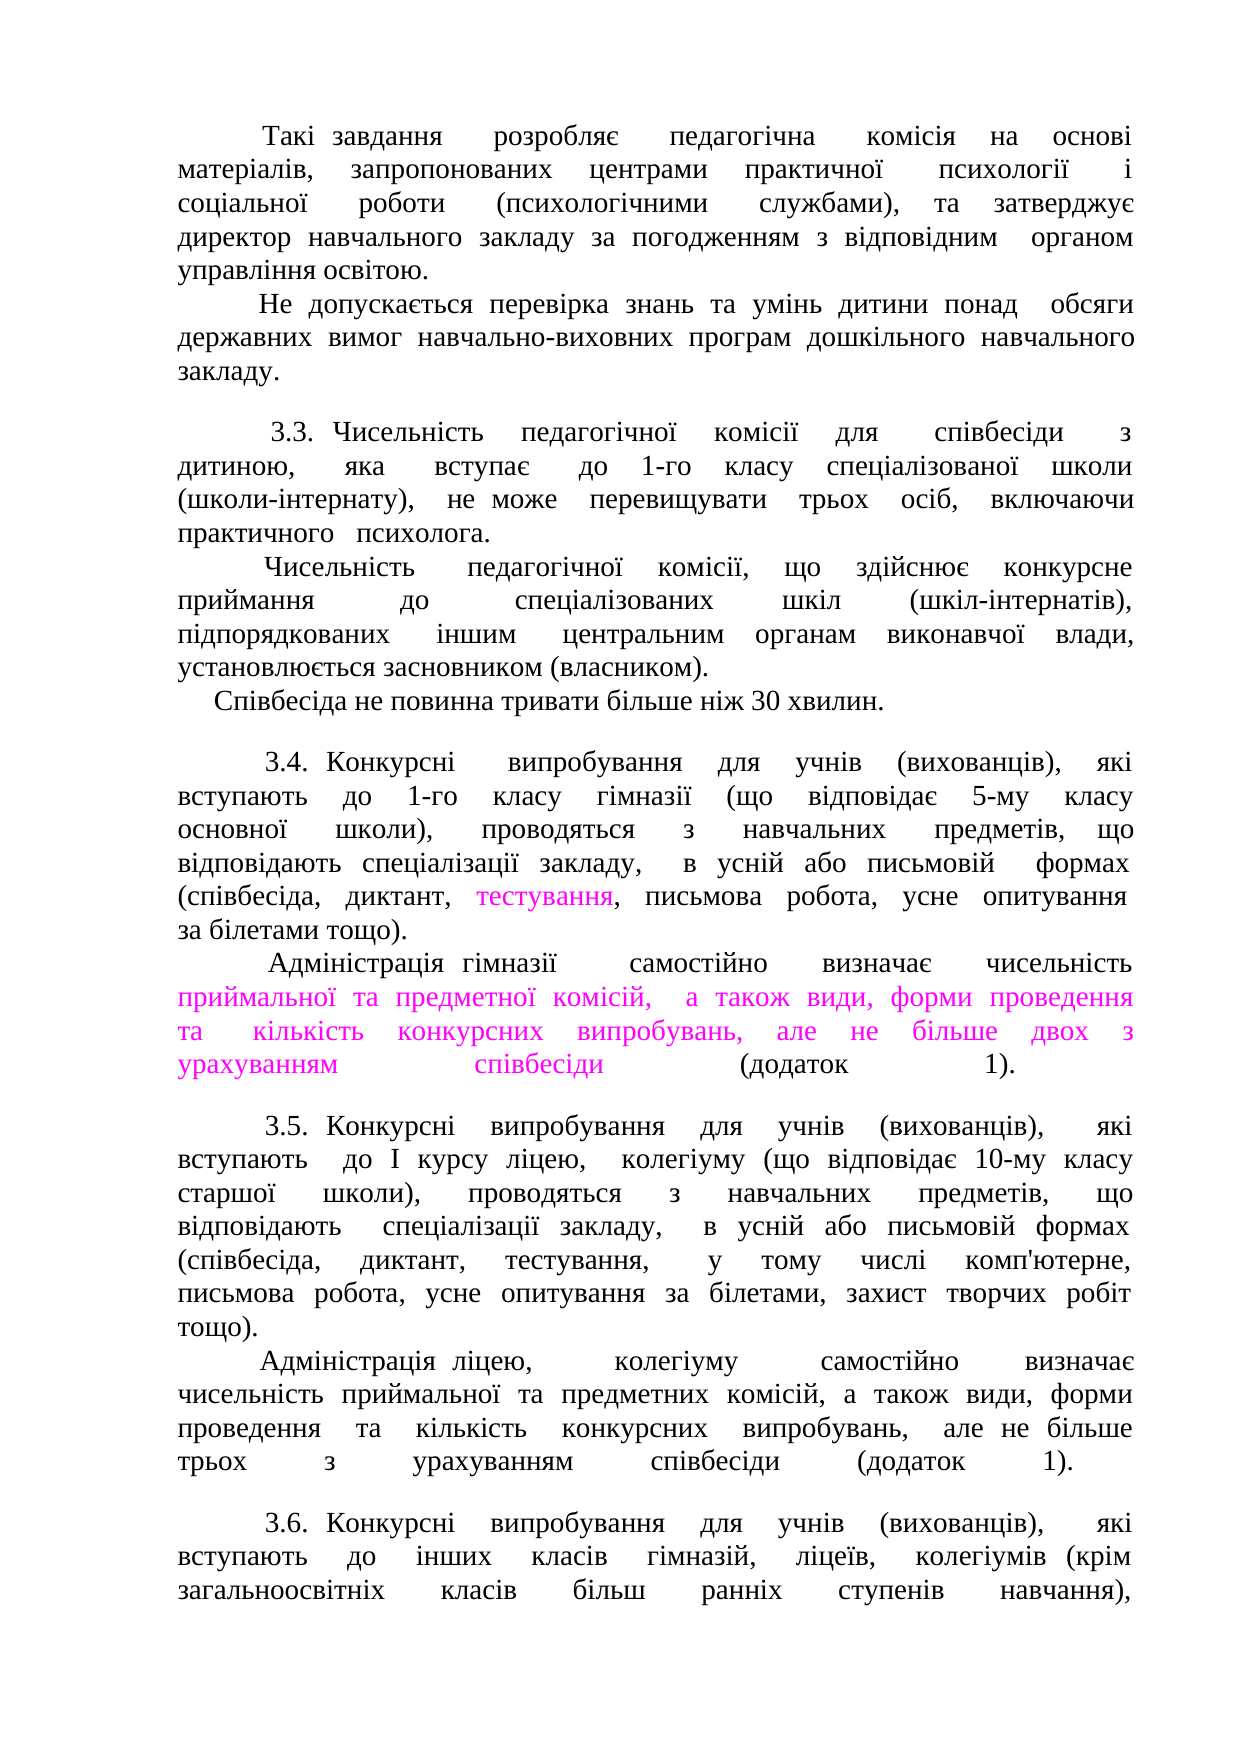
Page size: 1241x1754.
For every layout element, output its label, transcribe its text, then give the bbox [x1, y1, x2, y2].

text 3.5. Конкурсні випробування для учнів (вихованців), які вступають до I курсу ліцею, колегіуму (що відповідає 10-му класу старшої школи), проводяться з навчальних предметів, що відповідають спеціалізації закладу, в усній або письмовій формах (співбесіда, диктант, тестування, у тому числі комп'ютерне, письмова робота, усне опитування за білетами, захист творчих робіт тощо). [177, 1108, 1152, 1343]
text 3.4. Конкурсні випробування для учнів (вихованців), які вступають до 1-го класу гімназії (що відповідає 5-му класу основної школи), проводяться з навчальних предметів, що відповідають спеціалізації закладу, в усній або письмовій формах (співбесіда, диктант, тестування, письмова робота, усне опитування за білетами тощо). [177, 744, 1152, 946]
text Не допускається перевірка знань та умінь дитини понад обсяги державних вимог навчально-виховних програм дошкільного навчального закладу. [177, 286, 1152, 414]
text Співбесіда не повинна тривати більше ніж 30 хвилин. [177, 683, 1152, 744]
text Чисельність педагогічної комісії, що здійснює конкурсне приймання до спеціалізованих шкіл (шкіл-інтернатів), підпорядкованих іншим центральним органам виконавчої влади, установлюється засновником (власником). [177, 549, 1152, 683]
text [177, 1505, 1152, 1605]
text Адміністрація ліцею, колегіуму самостійно визначає чисельність приймальної та предметних комісій, а також види, форми проведення та кількість конкурсних випробувань, але не більше трьох з урахуванням співбесіди (додаток 1). [177, 1343, 1152, 1505]
text Адміністрація гімназії самостійно визначає чисельність приймальної та предметної комісій, а також види, форми проведення та кількість конкурсних випробувань, але не більше двох з урахуванням співбесіди (додаток 1). [177, 946, 1152, 1108]
text Такі завдання розробляє педагогічна комісія на основі матеріалів, запропонованих центрами практичної психології і соціальної роботи (психологічними службами), та затверджує директор навчального закладу за погодженням з відповідним органом управління освітою. [177, 118, 1152, 286]
text 3.3. Чисельність педагогічної комісії для співбесіди з дитиною, яка вступає до 1-го класу спеціалізованої школи (школи-інтернату), не може перевищувати трьох осіб, включаючи практичного психолога. [177, 414, 1152, 549]
